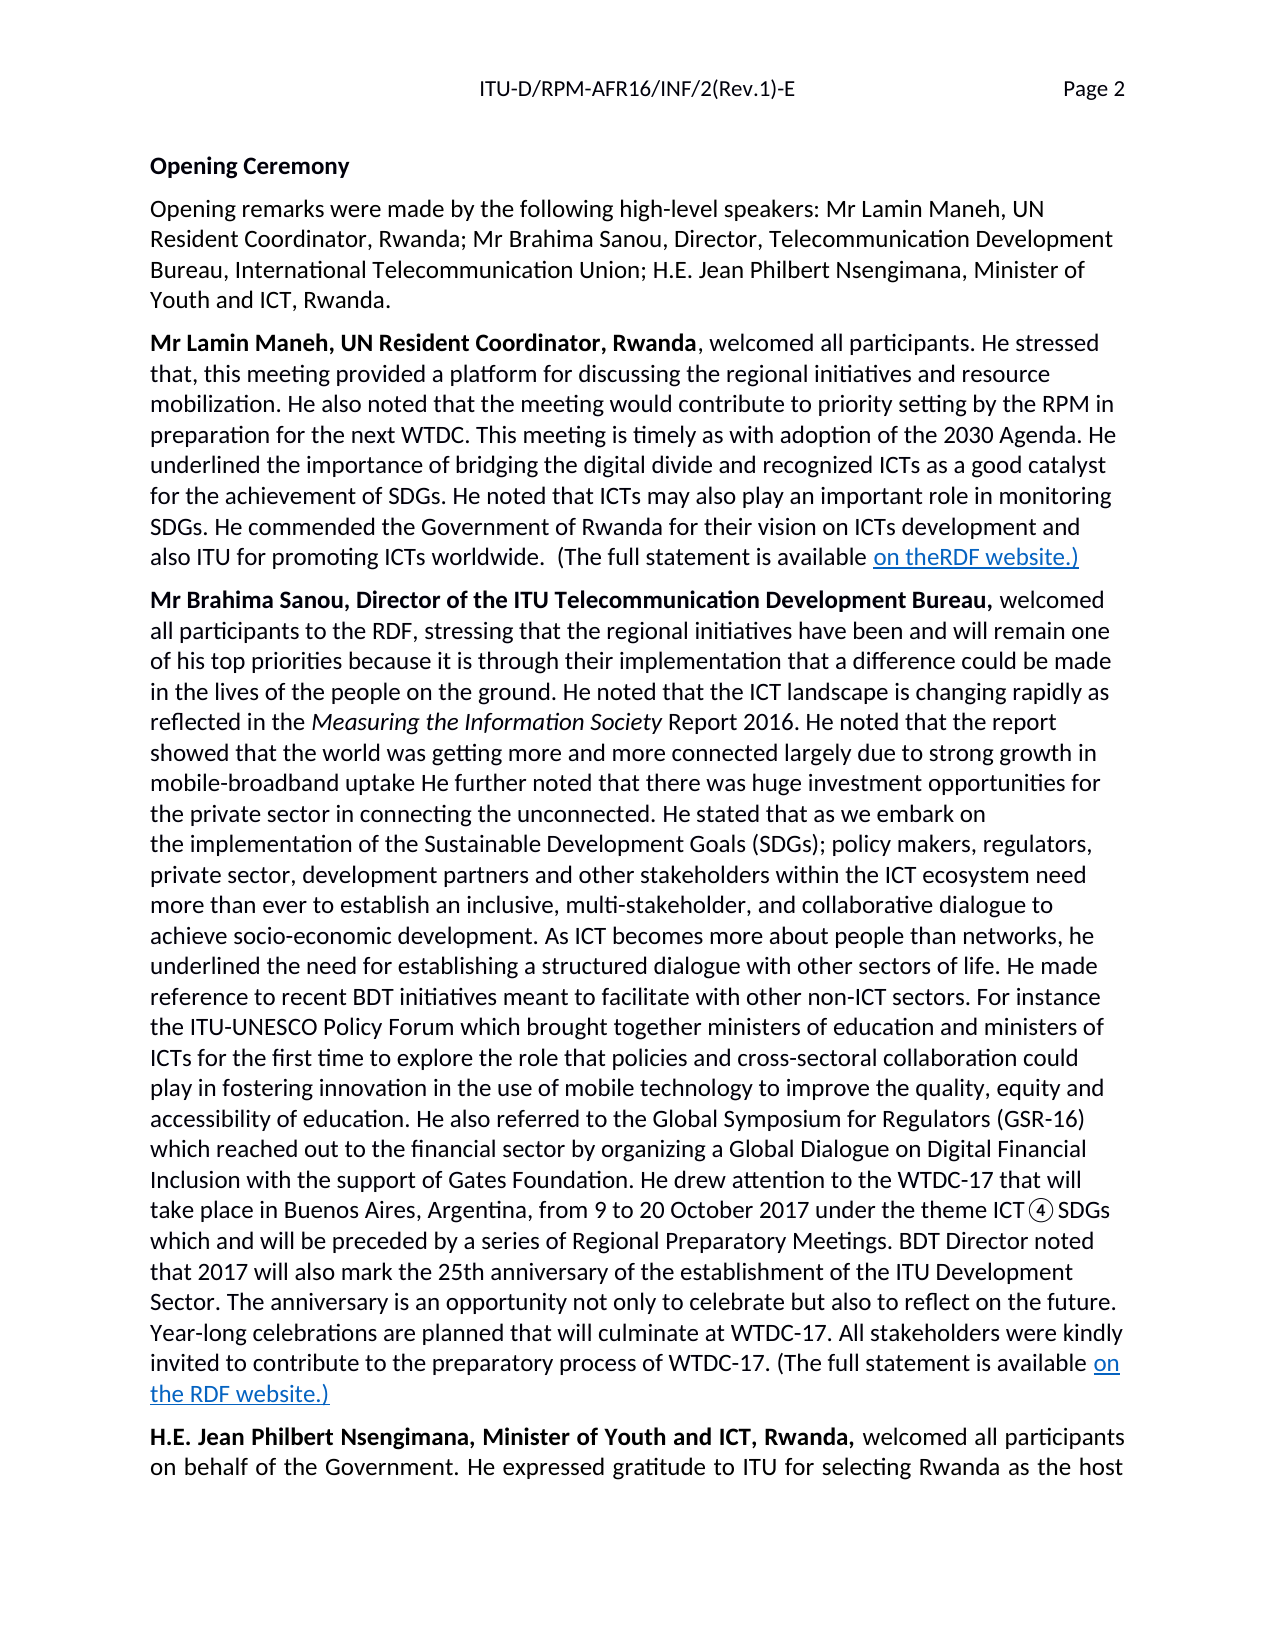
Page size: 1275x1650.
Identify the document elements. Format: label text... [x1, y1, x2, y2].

text Opening Ceremony [150, 150, 1125, 181]
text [150, 1421, 1125, 1482]
text Mr Lamin Maneh, UN Resident Coordinator, Rwanda, welcomed all participants. He stressed that, this meeting provided a platform for discussing the regional initiatives and resource mobilization. He also noted that the meeting would contribute to priority setting by the RPM in preparation for the next WTDC. This meeting is timely as with adoption of the 2030 Agenda. He underlined the importance of bridging the digital divide and recognized ICTs as a good catalyst for the achievement of SDGs. He noted that ICTs may also play an important role in monitoring SDGs. He commended the Government of Rwanda for their vision on ICTs development and also ITU for promoting ICTs worldwide. (The full statement is available on theRDF website.) [150, 328, 1125, 572]
text Mr Brahima Sanou, Director of the ITU Telecommunication Development Bureau, welcomed all participants to the RDF, stressing that the regional initiatives have been and will remain one of his top priorities because it is through their implementation that a difference could be made in the lives of the people on the ground. He noted that the ICT landscape is changing rapidly as reflected in the Measuring the Information Society Report 2016. He noted that the report showed that the world was getting more and more connected largely due to strong growth in mobile-broadband uptake He further noted that there was huge investment opportunities for the private sector in connecting the unconnected. He stated that as we embark on the implementation of the Sustainable Development Goals (SDGs); policy makers, regulators, private sector, development partners and other stakeholders within the ICT ecosystem need more than ever to establish an inclusive, multi-stakeholder, and collaborative dialogue to achieve socio-economic development. As ICT becomes more about people than networks, he underlined the need for establishing a structured dialogue with other sectors of life. He made reference to recent BDT initiatives meant to facilitate with other non-ICT sectors. For instance the ITU-UNESCO Policy Forum which brought together ministers of education and ministers of ICTs for the first time to explore the role that policies and cross-sectoral collaboration could play in fostering innovation in the use of mobile technology to improve the quality, equity and accessibility of education. He also referred to the Global Symposium for Regulators (GSR-16) which reached out to the financial sector by organizing a Global Dialogue on Digital Financial Inclusion with the support of Gates Foundation. He drew attention to the WTDC-17 that will take place in Buenos Aires, Argentina, from 9 to 20 October 2017 under the theme ICT④SDGs which and will be preceded by a series of Regional Preparatory Meetings. BDT Director noted that 2017 will also mark the 25th anniversary of the establishment of the ITU Development Sector. The anniversary is an opportunity not only to celebrate but also to reflect on the future. Year-long celebrations are planned that will culminate at WTDC-17. All stakeholders were kindly invited to contribute to the preparatory process of WTDC-17. (The full statement is available on the RDF website.) [150, 584, 1125, 1408]
text Opening remarks were made by the following high-level speakers: Mr Lamin Maneh, UN Resident Coordinator, Rwanda; Mr Brahima Sanou, Director, Telecommunication Development Bureau, International Telecommunication Union; H.E. Jean Philbert Nsengimana, Minister of Youth and ICT, Rwanda. [150, 193, 1125, 315]
